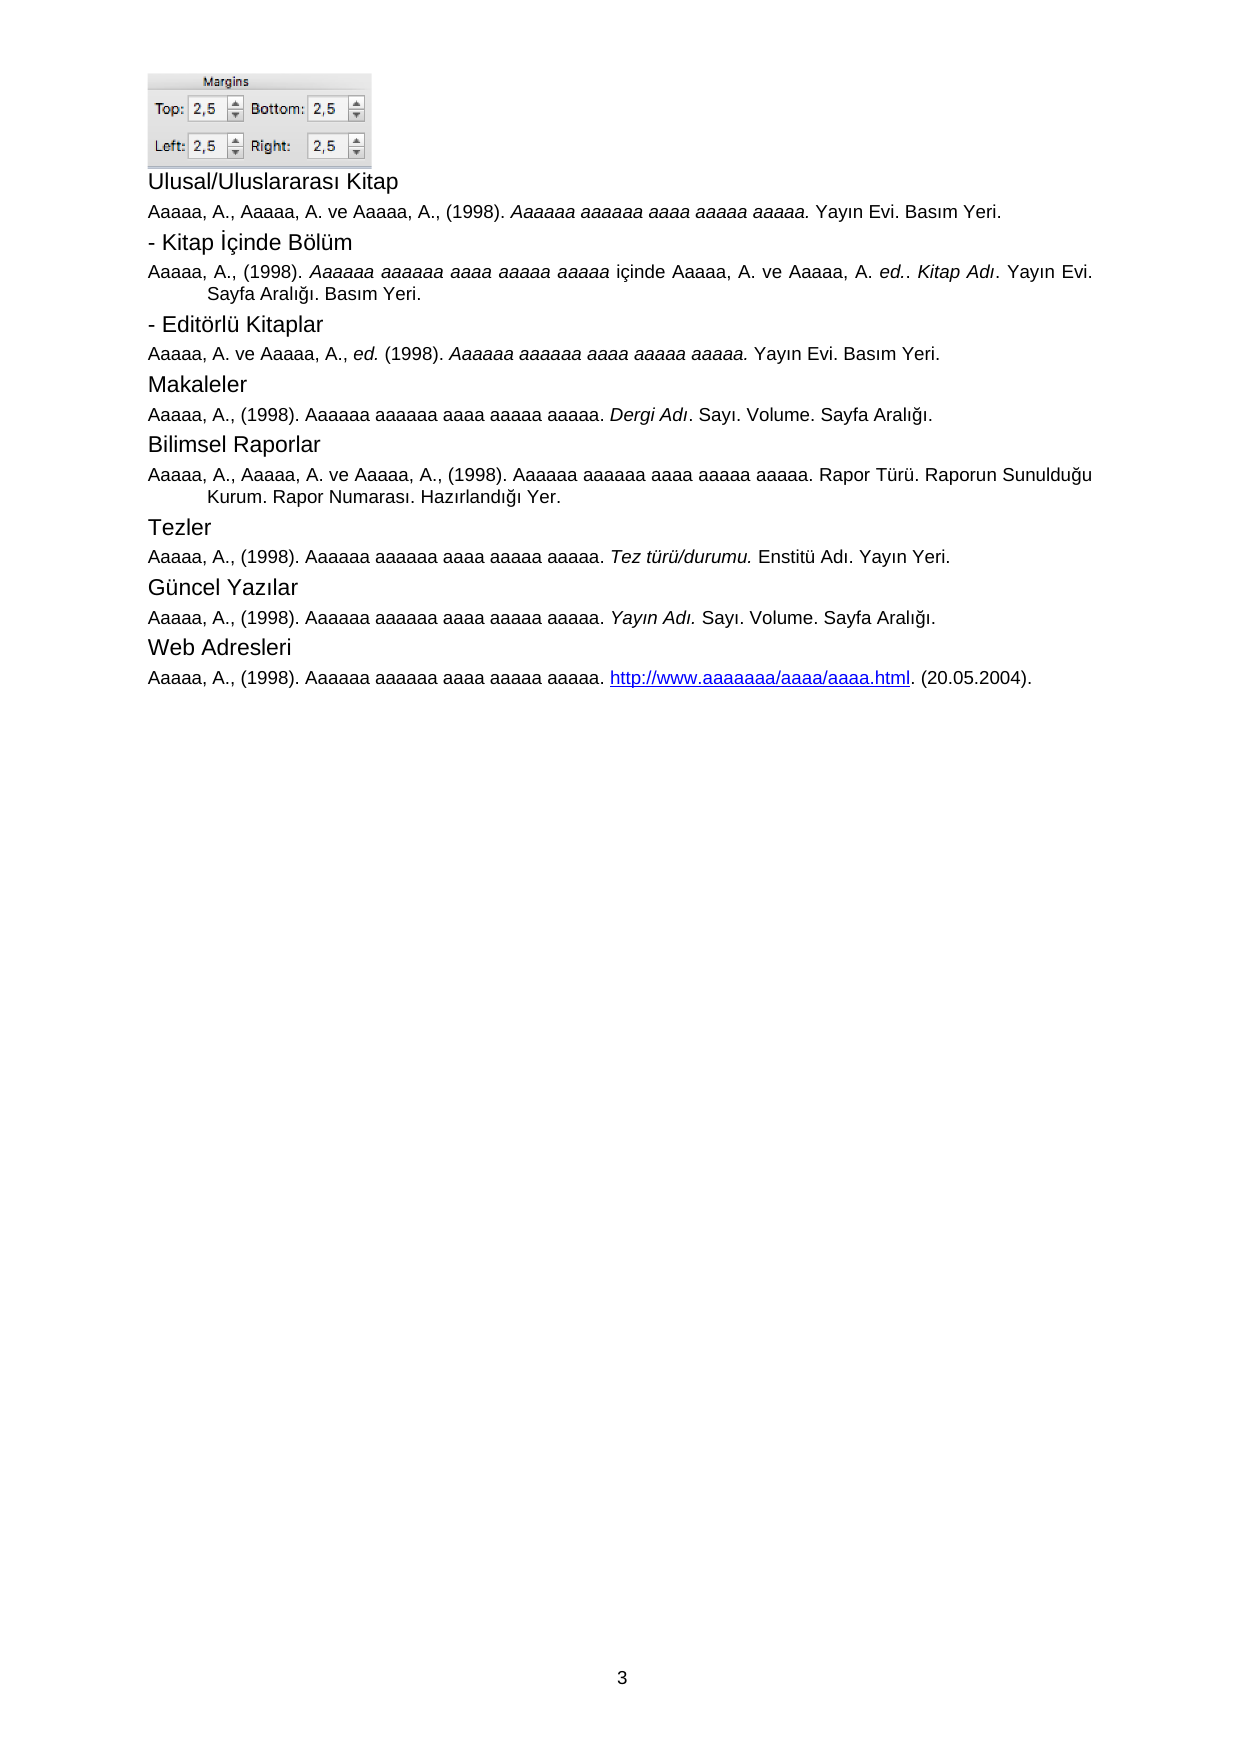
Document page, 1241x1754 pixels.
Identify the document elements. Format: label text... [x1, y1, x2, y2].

text Aaaaa, A., Aaaaa, A. ve Aaaaa, A., (1998). Aaaaaa aaaaaa aaaa aaaaa aaaaa. Yayın Evi. Basım Yeri. [148, 201, 1092, 222]
text Güncel Yazılar [148, 574, 1092, 600]
text Aaaaa, A., Aaaaa, A. ve Aaaaa, A., (1998). Aaaaaa aaaaaa aaaa aaaaa aaaaa. Rapor Türü. Raporun Sunulduğu Kurum. Rapor Numarası. Hazırlandığı Yer. [148, 464, 1092, 507]
text Aaaaa, A., (1998). Aaaaaa aaaaaa aaaa aaaaa aaaaa içinde Aaaaa, A. ve Aaaaa, A. ed.. Kitap Adı. Yayın Evi. Sayfa Aralığı. Basım Yeri. [148, 261, 1092, 304]
text Aaaaa, A., (1998). Aaaaaa aaaaaa aaaa aaaaa aaaaa. Tez türü/durumu. Enstitü Adı. Yayın Yeri. [148, 546, 1092, 568]
text Makaleler [148, 371, 1092, 397]
text Aaaaa, A., (1998). Aaaaaa aaaaaa aaaa aaaaa aaaaa. http://www.aaaaaaa/aaaa/aaaa.html. (20.05.2004). [148, 667, 1092, 688]
text Aaaaa, A. ve Aaaaa, A., ed. (1998). Aaaaaa aaaaaa aaaa aaaaa aaaaa. Yayın Evi. Basım Yeri. [148, 343, 1092, 365]
text Aaaaa, A., (1998). Aaaaaa aaaaaa aaaa aaaaa aaaaa. Yayın Adı. Sayı. Volume. Sayfa Aralığı. [148, 606, 1092, 628]
text Tezler [148, 513, 1092, 540]
text Aaaaa, A., (1998). Aaaaaa aaaaaa aaaa aaaaa aaaaa. Dergi Adı. Sayı. Volume. Sayfa Aralığı. [148, 404, 1092, 425]
text Ulusal/Uluslararası Kitap [148, 168, 1092, 194]
text Web Adresleri [148, 634, 1092, 661]
picture [147, 73, 372, 169]
text - Editörlü Kitaplar [148, 311, 1092, 337]
text Bilimsel Raporlar [148, 431, 1092, 458]
text - Kitap İçinde Bölüm [148, 229, 1092, 255]
